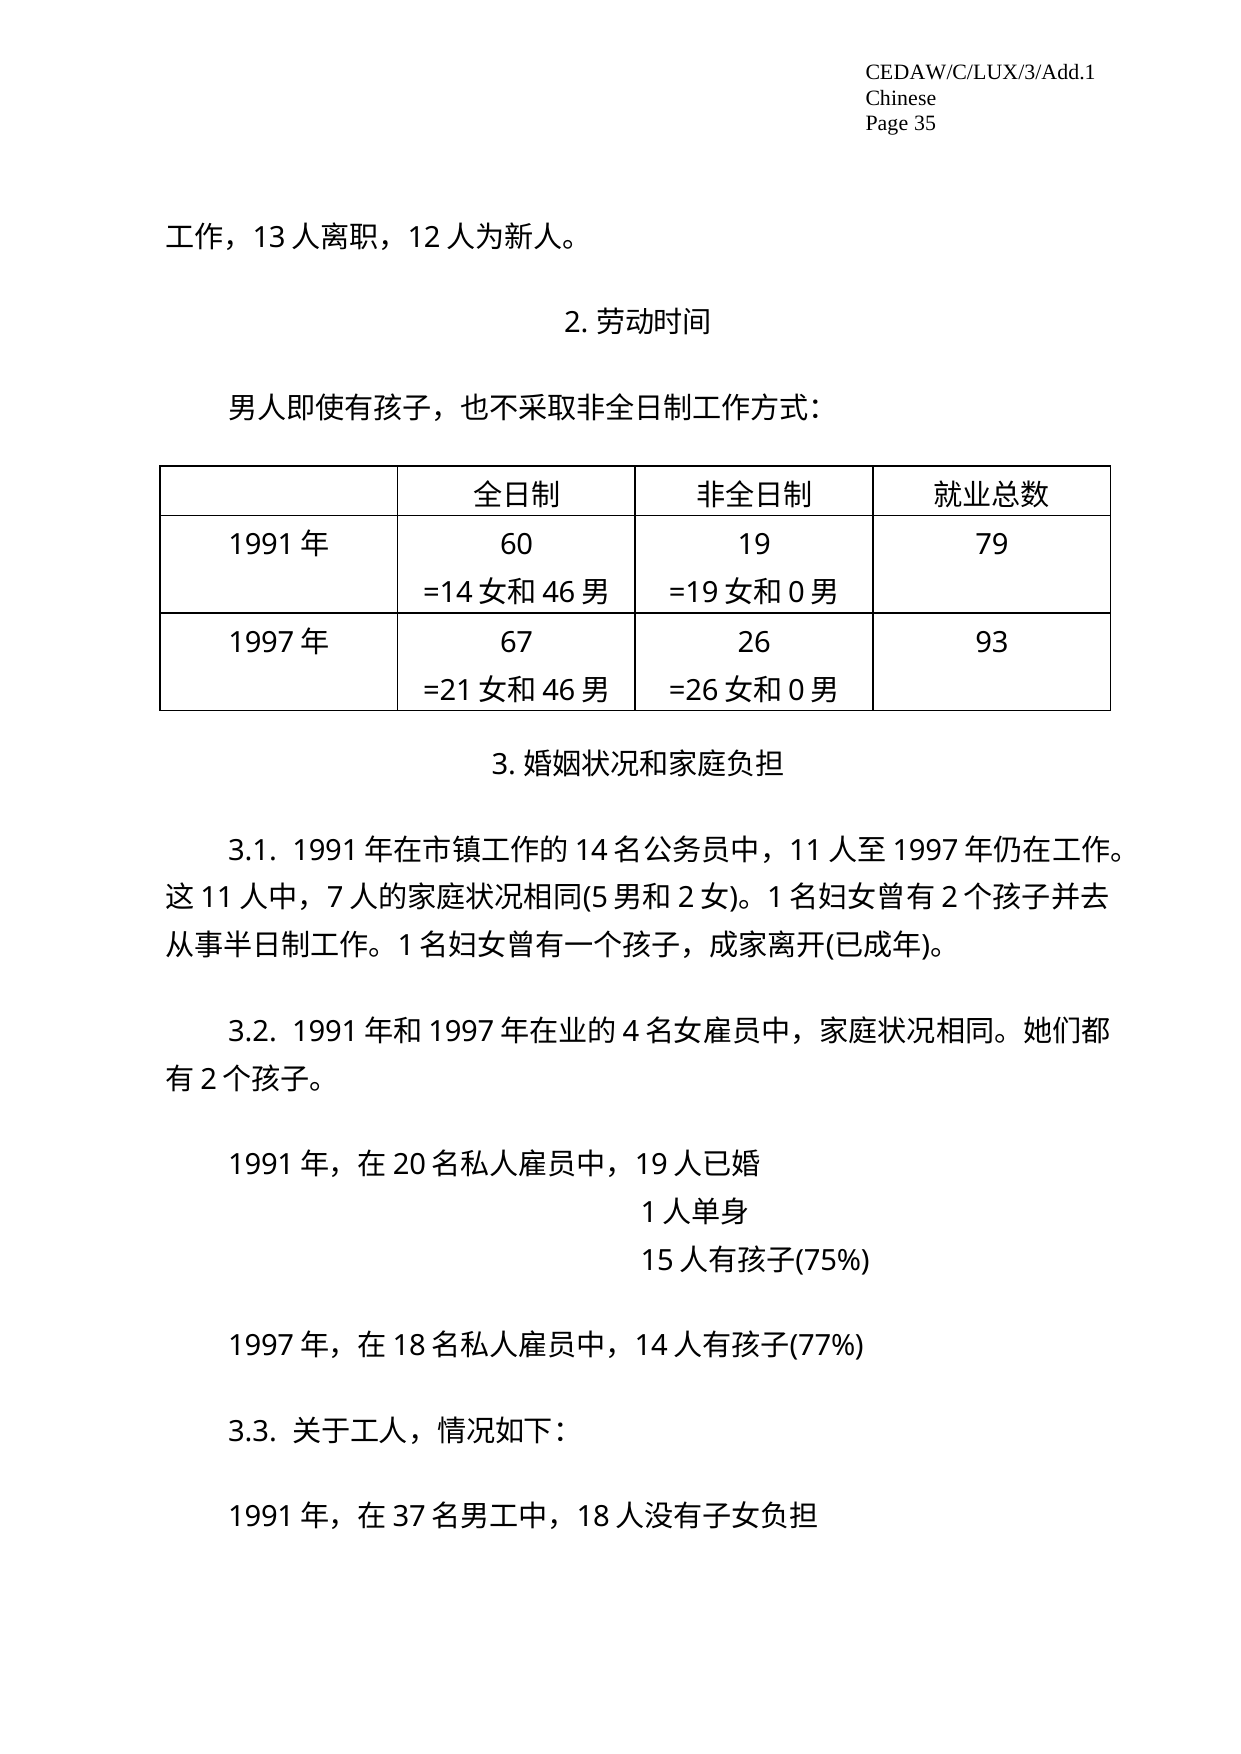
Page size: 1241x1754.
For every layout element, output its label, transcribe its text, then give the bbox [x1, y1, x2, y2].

table_cell 1997年 [161, 614, 397, 709]
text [165, 209, 1110, 257]
table_cell 19 =19女和0男 [636, 516, 872, 612]
text 3. 婚姻状况和家庭负担 [165, 736, 1110, 784]
table_header 全日制 [398, 467, 634, 515]
text 3.1. 1991年在市镇工作的14名公务员中，11人至1997年仍在工作。这11人中，7人的家庭状况相同(5男和2女)。1名妇女曾有2个孩子并去从事半日制工作。1名妇女曾有一个孩子，成家离开(已成年)。 [165, 822, 1110, 965]
table_cell 1991年 [161, 516, 397, 612]
text 1991年，在37名男工中，18人没有子女负担 [165, 1488, 1110, 1536]
table_cell 60 =14女和46男 [398, 516, 634, 612]
table_cell 93 [874, 614, 1110, 709]
table_header 非全日制 [636, 467, 872, 515]
table_cell 79 [874, 516, 1110, 612]
text 2. 劳动时间 [165, 294, 1110, 342]
text 1991年，在20名私人雇员中，19人已婚 [165, 1136, 1110, 1184]
text 3.2. 1991年和1997年在业的4名女雇员中，家庭状况相同。她们都有2个孩子。 [165, 1003, 1110, 1099]
table_cell 67 =21女和46男 [398, 614, 634, 709]
text 1人单身 [165, 1184, 1110, 1232]
text 3.3. 关于工人，情况如下： [165, 1403, 1110, 1451]
table_header 就业总数 [874, 467, 1110, 515]
text 1997年，在18名私人雇员中，14人有孩子(77%) [165, 1317, 1110, 1365]
table_header [161, 467, 397, 515]
text 男人即使有孩子，也不采取非全日制工作方式： [165, 380, 1110, 428]
table_cell 26 =26女和0男 [636, 614, 872, 709]
text 15人有孩子(75%) [165, 1232, 1110, 1280]
